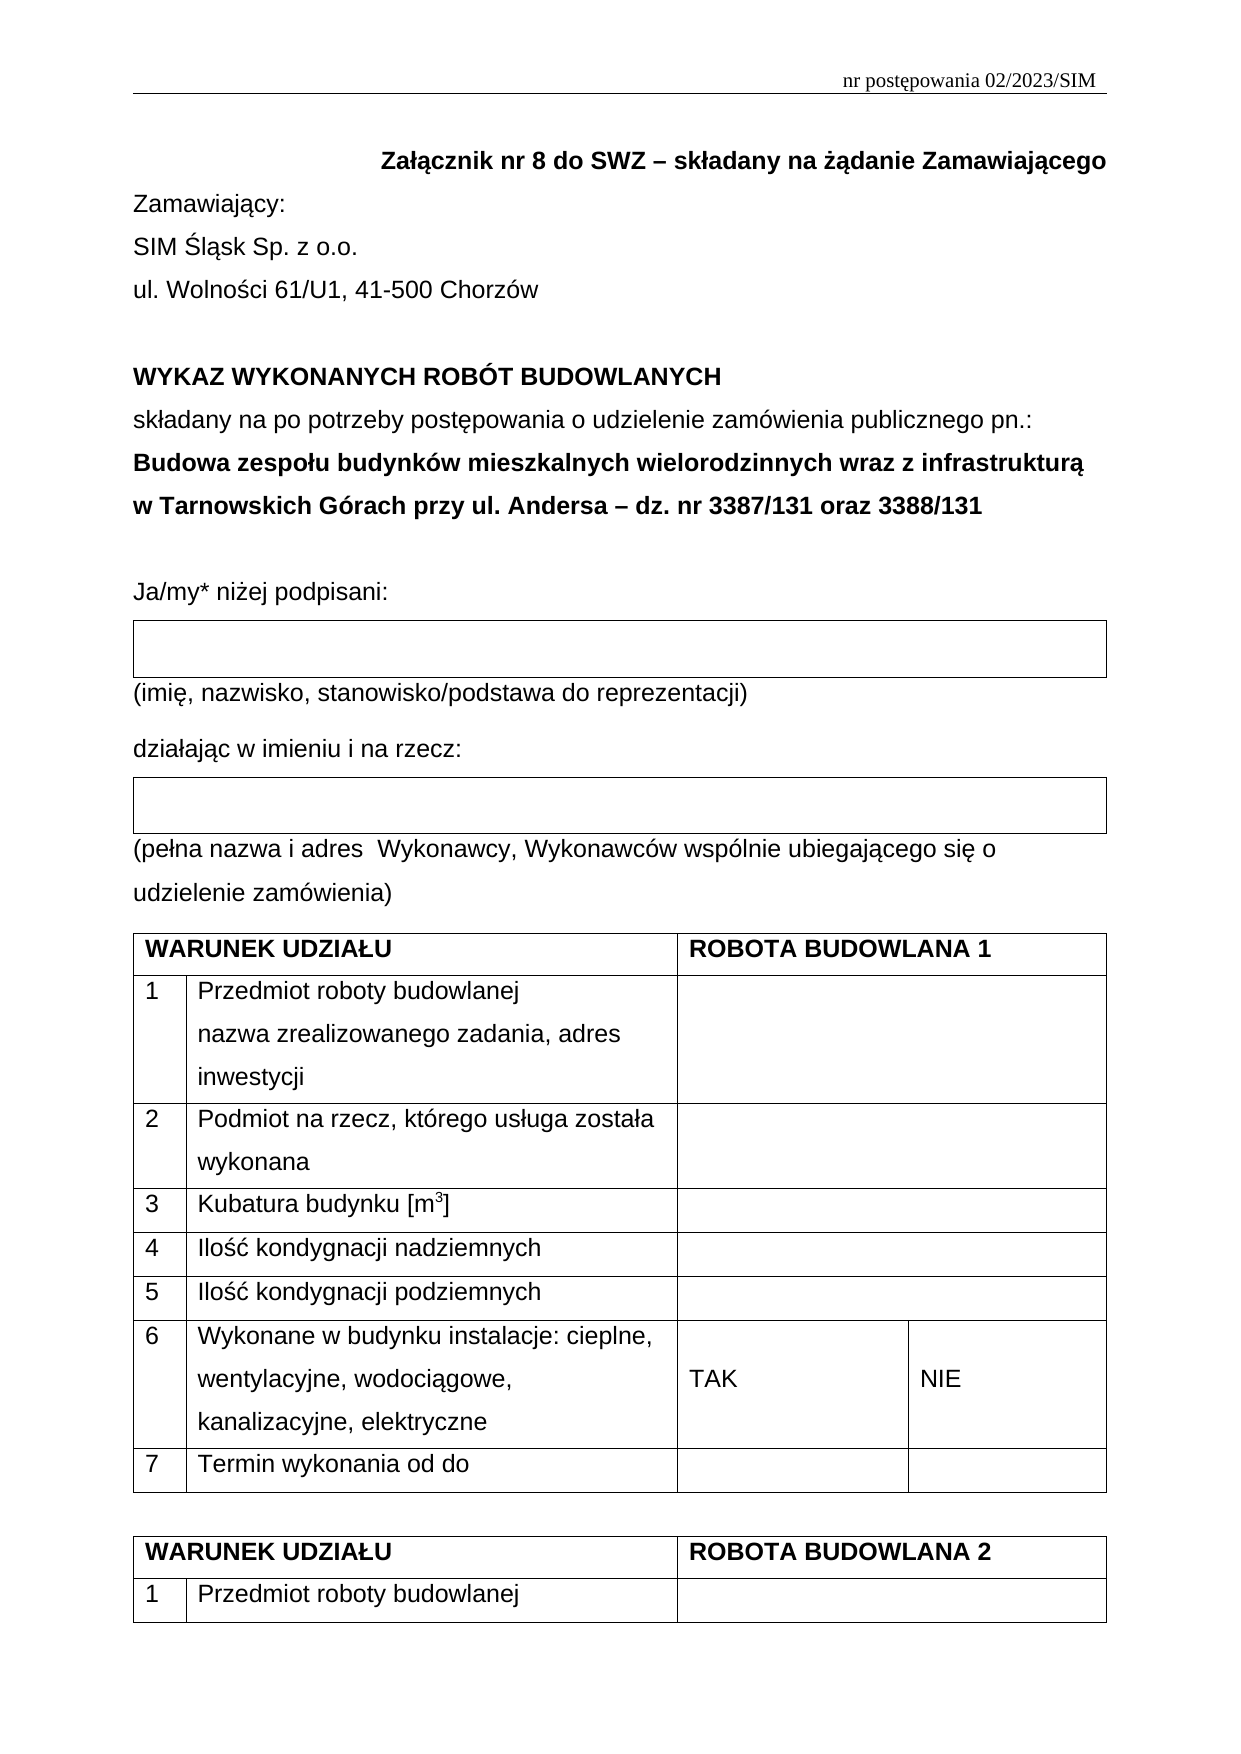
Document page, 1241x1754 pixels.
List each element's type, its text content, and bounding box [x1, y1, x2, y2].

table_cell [187, 1579, 677, 1622]
table_cell [678, 1104, 1106, 1188]
table_header WARUNEK UDZIAŁU [134, 1537, 677, 1578]
table_cell [678, 1449, 908, 1492]
table_header [134, 778, 1106, 833]
table_cell [678, 1277, 1106, 1320]
text działając w imieniu i na rzecz: [133, 734, 1107, 762]
text (pełna nazwa i adres Wykonawcy, Wykonawców wspólnie ubiegającego się o udzielenie zamówienia) [133, 834, 1107, 906]
table_cell [678, 1233, 1106, 1276]
table_cell Kubatura budynku [m3] [187, 1189, 677, 1232]
table_cell 4 [134, 1233, 186, 1276]
table_cell Ilość kondygnacji podziemnych [187, 1277, 677, 1320]
table_cell [678, 976, 1106, 1103]
table_cell 6 [134, 1321, 186, 1448]
table_cell Przedmiot roboty budowlanej nazwa zrealizowanego zadania, adres inwestycji [187, 976, 677, 1103]
table_header ROBOTA BUDOWLANA 2 [678, 1537, 1106, 1578]
text SIM Śląsk Sp. z o.o. [133, 232, 1107, 261]
table_cell [909, 1449, 1106, 1492]
table_cell 1 [134, 976, 186, 1103]
table_cell Wykonane w budynku instalacje: cieplne, wentylacyjne, wodociągowe, kanalizacyjne, elektryczne [187, 1321, 677, 1448]
table_header [134, 621, 1106, 677]
text Załącznik nr 8 do SWZ – składany na żądanie Zamawiającego [133, 146, 1107, 175]
table_cell TAK [678, 1321, 908, 1448]
table_cell Ilość kondygnacji nadziemnych [187, 1233, 677, 1276]
table_cell 3 [134, 1189, 186, 1232]
table_cell [678, 1579, 1106, 1622]
text Zamawiający: [133, 189, 1107, 218]
text składany na po potrzeby postępowania o udzielenie zamówienia publicznego pn.: Budowa zespołu budynków mieszkalnych wielorodzinnych wraz z infrastrukturą w Tarnowskich Górach przy ul. Andersa – dz. nr 3387/131 oraz 3388/131 [133, 405, 1107, 520]
table_cell Termin wykonania od do [187, 1449, 677, 1492]
text ul. Wolności 61/U1, 41-500 Chorzów [133, 275, 1107, 304]
table_cell NIE [909, 1321, 1106, 1448]
text WYKAZ WYKONANYCH ROBÓT BUDOWLANYCH [133, 362, 1107, 390]
table_cell Podmiot na rzecz, którego usługa została wykonana [187, 1104, 677, 1188]
text Ja/my* niżej podpisani: [133, 577, 1107, 606]
table_header ROBOTA BUDOWLANA 1 [678, 934, 1106, 975]
text (imię, nazwisko, stanowisko/podstawa do reprezentacji) [133, 678, 1107, 707]
table_cell 7 [134, 1449, 186, 1492]
table_cell 5 [134, 1277, 186, 1320]
table_cell 1 [134, 1579, 186, 1622]
table_cell [678, 1189, 1106, 1232]
table_header WARUNEK UDZIAŁU [134, 934, 677, 975]
table_cell 2 [134, 1104, 186, 1188]
